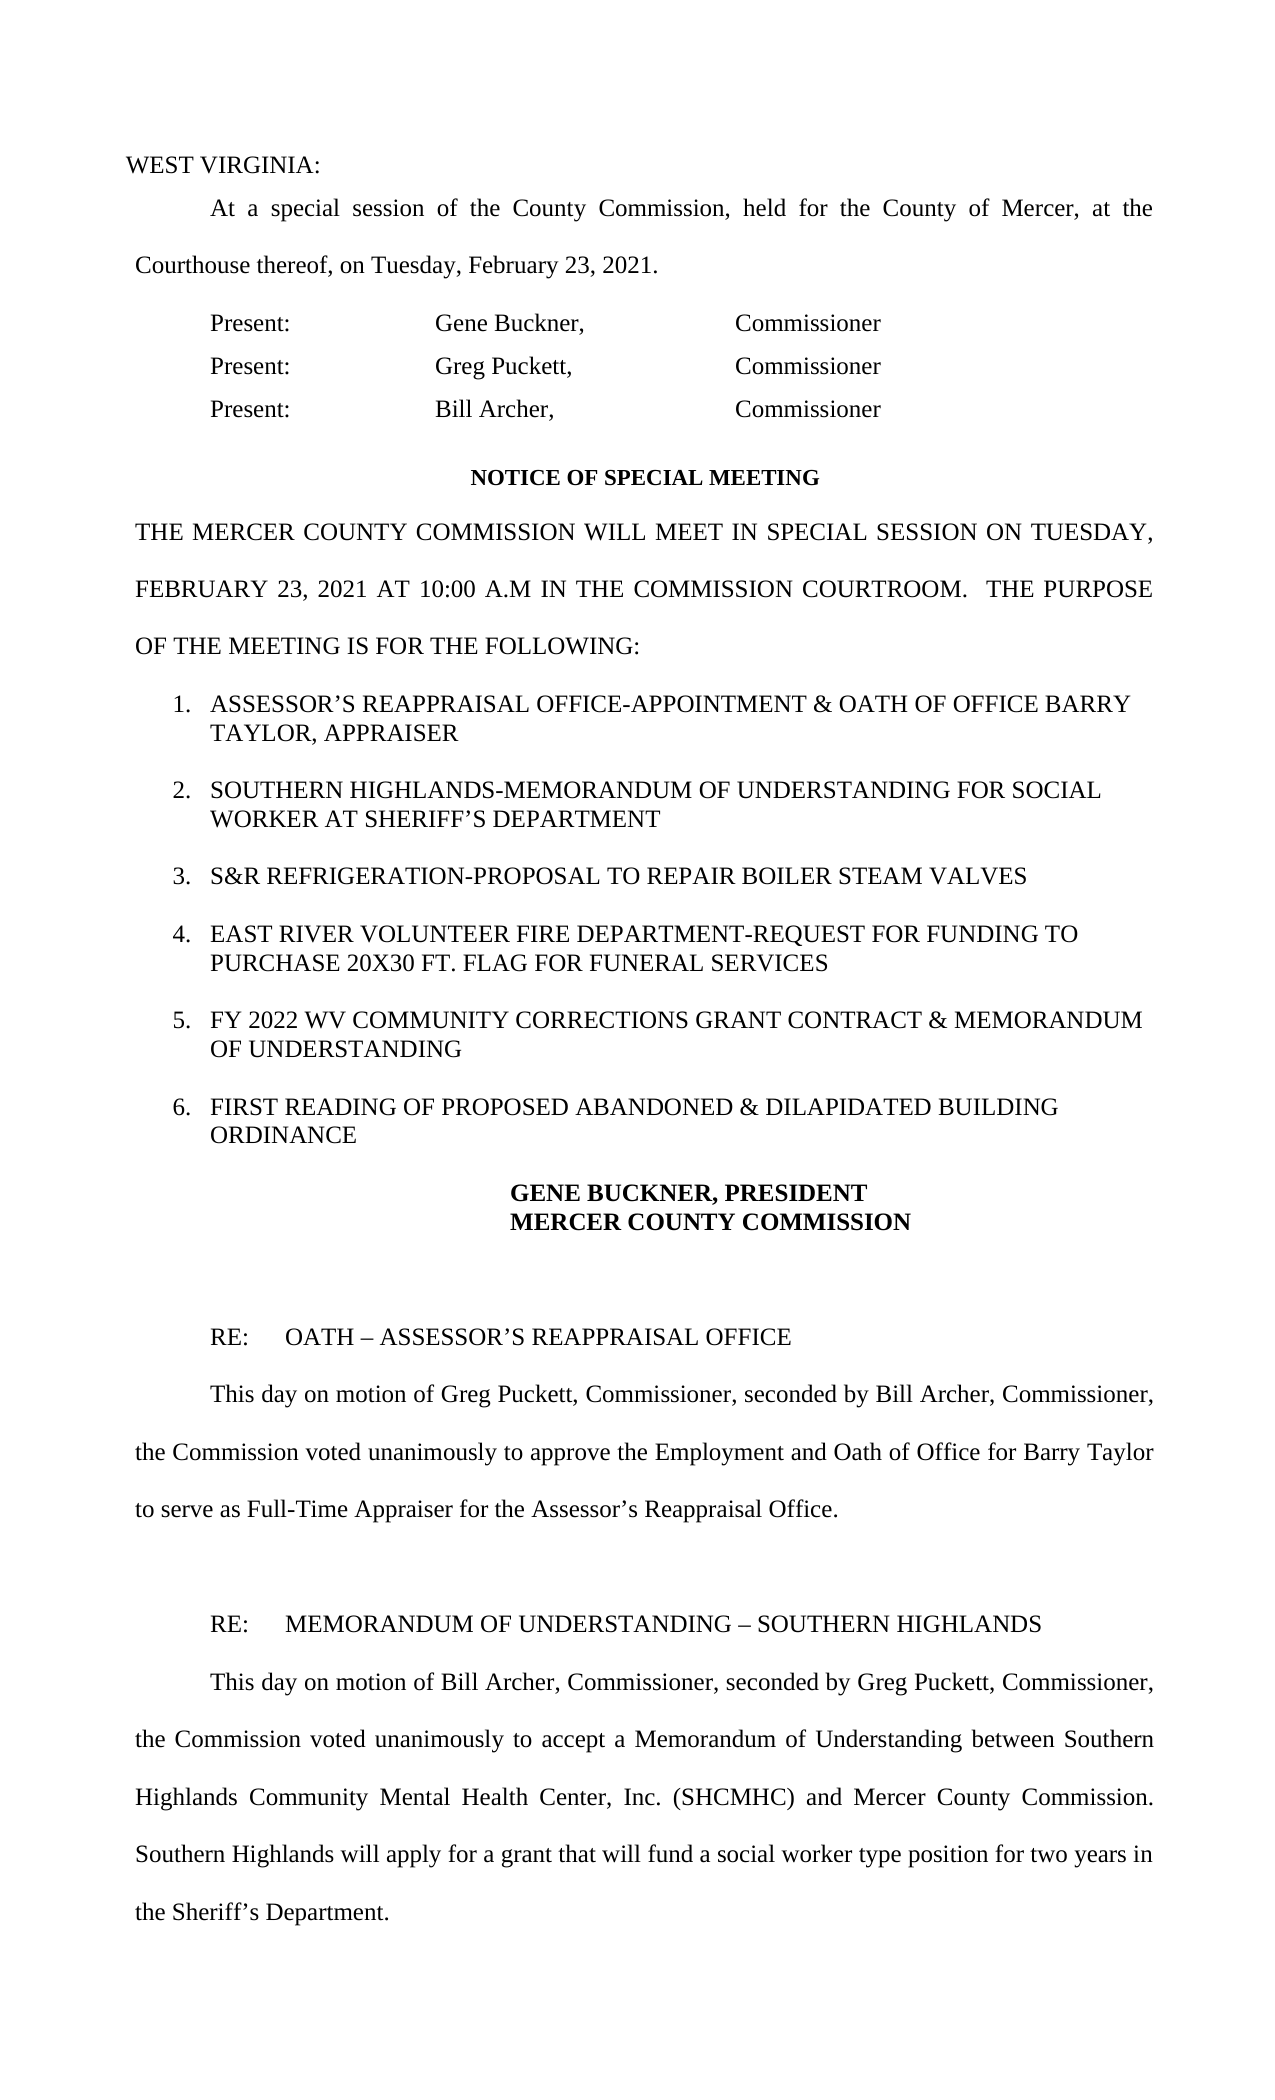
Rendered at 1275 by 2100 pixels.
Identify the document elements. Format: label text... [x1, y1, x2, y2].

text Present: Bill Archer, Commissioner [135, 394, 1155, 423]
list FIRST READING OF PROPOSED ABANDONED & DILAPIDATED BUILDING ORDINANCE [172, 1092, 1155, 1149]
text GENE BUCKNER, PRESIDENT [135, 1178, 1155, 1207]
list S&R REFRIGERATION-PROPOSAL TO REPAIR BOILER STEAM VALVES [172, 862, 1155, 890]
text MERCER COUNTY COMMISSION [135, 1207, 1155, 1235]
text Present: Greg Puckett, Commissioner [135, 351, 1155, 380]
text Present: Gene Buckner, Commissioner [135, 308, 1155, 337]
text This day on motion of Bill Archer, Commissioner, seconded by Greg Puckett, Commissioner, the Commission voted unanimously to accept a Memorandum of Understanding between Southern Highlands Community Mental Health Center, Inc. (SHCMHC) and Mercer County Commission. Southern Highlands will apply for a grant that will fund a social worker type position for two years in the Sheriff’s Department. [135, 1667, 1155, 1925]
list SOUTHERN HIGHLANDS-MEMORANDUM OF UNDERSTANDING FOR SOCIAL WORKER AT SHERIFF’S DEPARTMENT [172, 775, 1155, 833]
text THE MERCER COUNTY COMMISSION WILL MEET IN SPECIAL SESSION ON TUESDAY, FEBRUARY 23, 2021 AT 10:00 A.M IN THE COMMISSION COURTROOM. THE PURPOSE OF THE MEETING IS FOR THE FOLLOWING: [135, 517, 1155, 660]
list FY 2022 WV COMMUNITY CORRECTIONS GRANT CONTRACT & MEMORANDUM OF UNDERSTANDING [172, 1005, 1155, 1063]
text WEST VIRGINIA: [0, 150, 1275, 179]
text This day on motion of Greg Puckett, Commissioner, seconded by Bill Archer, Commissioner, the Commission voted unanimously to approve the Employment and Oath of Office for Barry Taylor to serve as Full-Time Appraiser for the Assessor’s Reappraisal Office. [135, 1379, 1155, 1523]
text RE: MEMORANDUM OF UNDERSTANDING – SOUTHERN HIGHLANDS [135, 1609, 1155, 1638]
list EAST RIVER VOLUNTEER FIRE DEPARTMENT-REQUEST FOR FUNDING TO PURCHASE 20X30 FT. FLAG FOR FUNERAL SERVICES [172, 919, 1155, 977]
list ASSESSOR’S REAPPRAISAL OFFICE-APPOINTMENT & OATH OF OFFICE BARRY TAYLOR, APPRAISER [172, 689, 1155, 747]
text NOTICE OF SPECIAL MEETING [135, 464, 1155, 490]
text At a special session of the County Commission, held for the County of Mercer, at the Courthouse thereof, on Tuesday, February 23, 2021. [135, 193, 1155, 279]
text RE: OATH – ASSESSOR’S REAPPRAISAL OFFICE [135, 1322, 1155, 1350]
